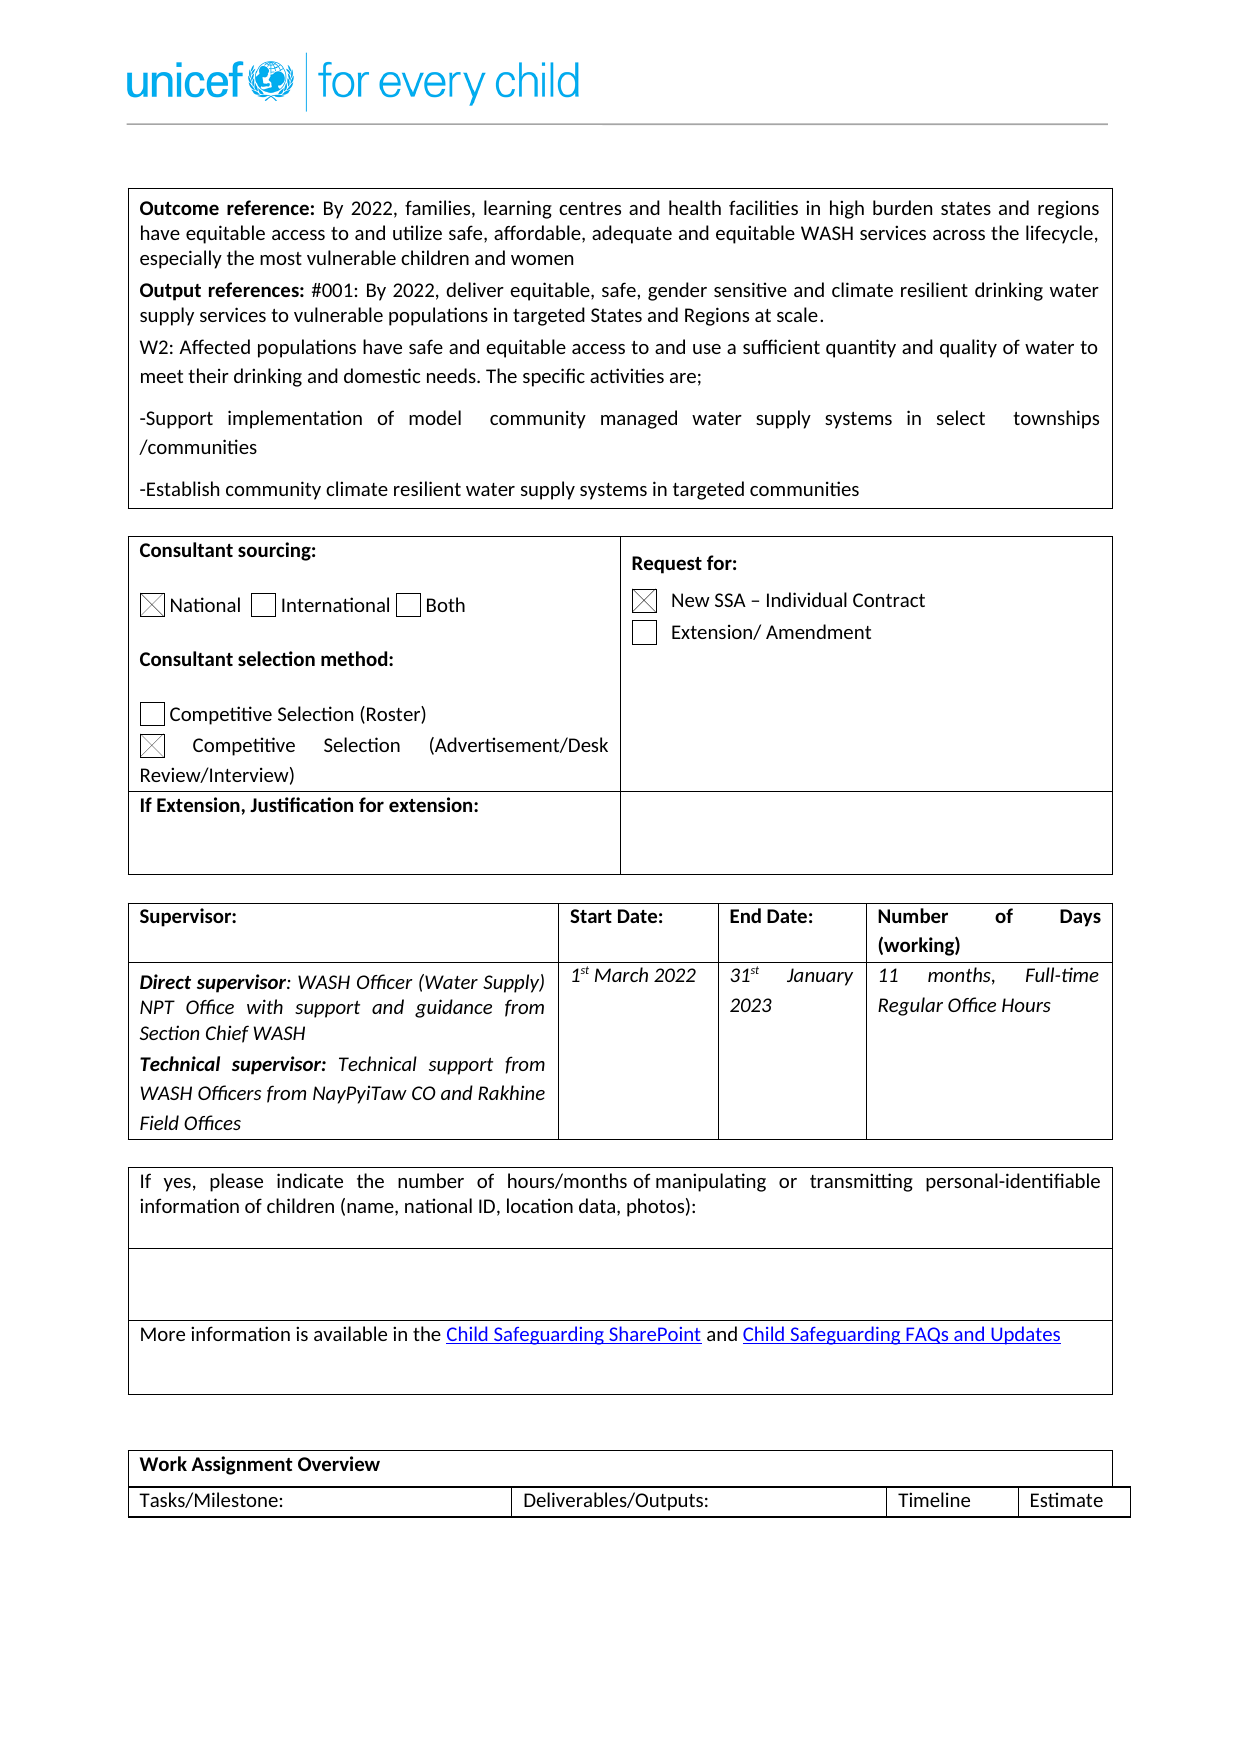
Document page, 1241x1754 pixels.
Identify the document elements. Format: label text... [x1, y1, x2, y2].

table_header Supervisor: [129, 904, 558, 962]
table_header Number of Days (working) [867, 904, 1112, 962]
table_cell 31st January 2023 [719, 963, 866, 1139]
table_header Consultant sourcing: National International Both Consultant selection method: Competitive Selection (Roster) Competitive Selection (Advertisement/Desk Review/Interview) [129, 537, 620, 791]
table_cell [512, 1488, 886, 1516]
table_cell [129, 1249, 1112, 1320]
picture [111, 42, 588, 118]
table_cell 1st March 2022 [559, 963, 718, 1139]
table_cell Timeline [887, 1488, 1018, 1516]
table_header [129, 189, 1112, 508]
table_header Request for: New SSA – Individual Contract Extension/ Amendment [621, 537, 1112, 791]
table_header End Date: [719, 904, 866, 962]
table_header If yes, please indicate the number of hours/months of manipulating or transmitting personal-identifiable information of children (name, national ID, location data, photos): [129, 1168, 1112, 1248]
table_cell If Extension, Justification for extension: [129, 792, 620, 874]
table_cell [621, 792, 1112, 874]
table_cell Estimate Budget [1019, 1488, 1130, 1516]
table_cell More information is available in the Child Safeguarding SharePoint and Child Safeguarding FAQs and Updates [129, 1321, 1112, 1394]
table_header Start Date: [559, 904, 718, 962]
table_cell Tasks/Milestone: [129, 1488, 511, 1516]
table_header Work Assignment Overview [129, 1451, 1112, 1486]
table_cell Direct supervisor: WASH Officer (Water Supply) NPT Office with support and guidance from Section Chief WASH Technical supervisor: Technical support from WASH Officers from NayPyiTaw CO and Rakhine Field Offices [129, 963, 558, 1139]
table_cell 11 months, Full-time Regular Office Hours [867, 963, 1112, 1139]
